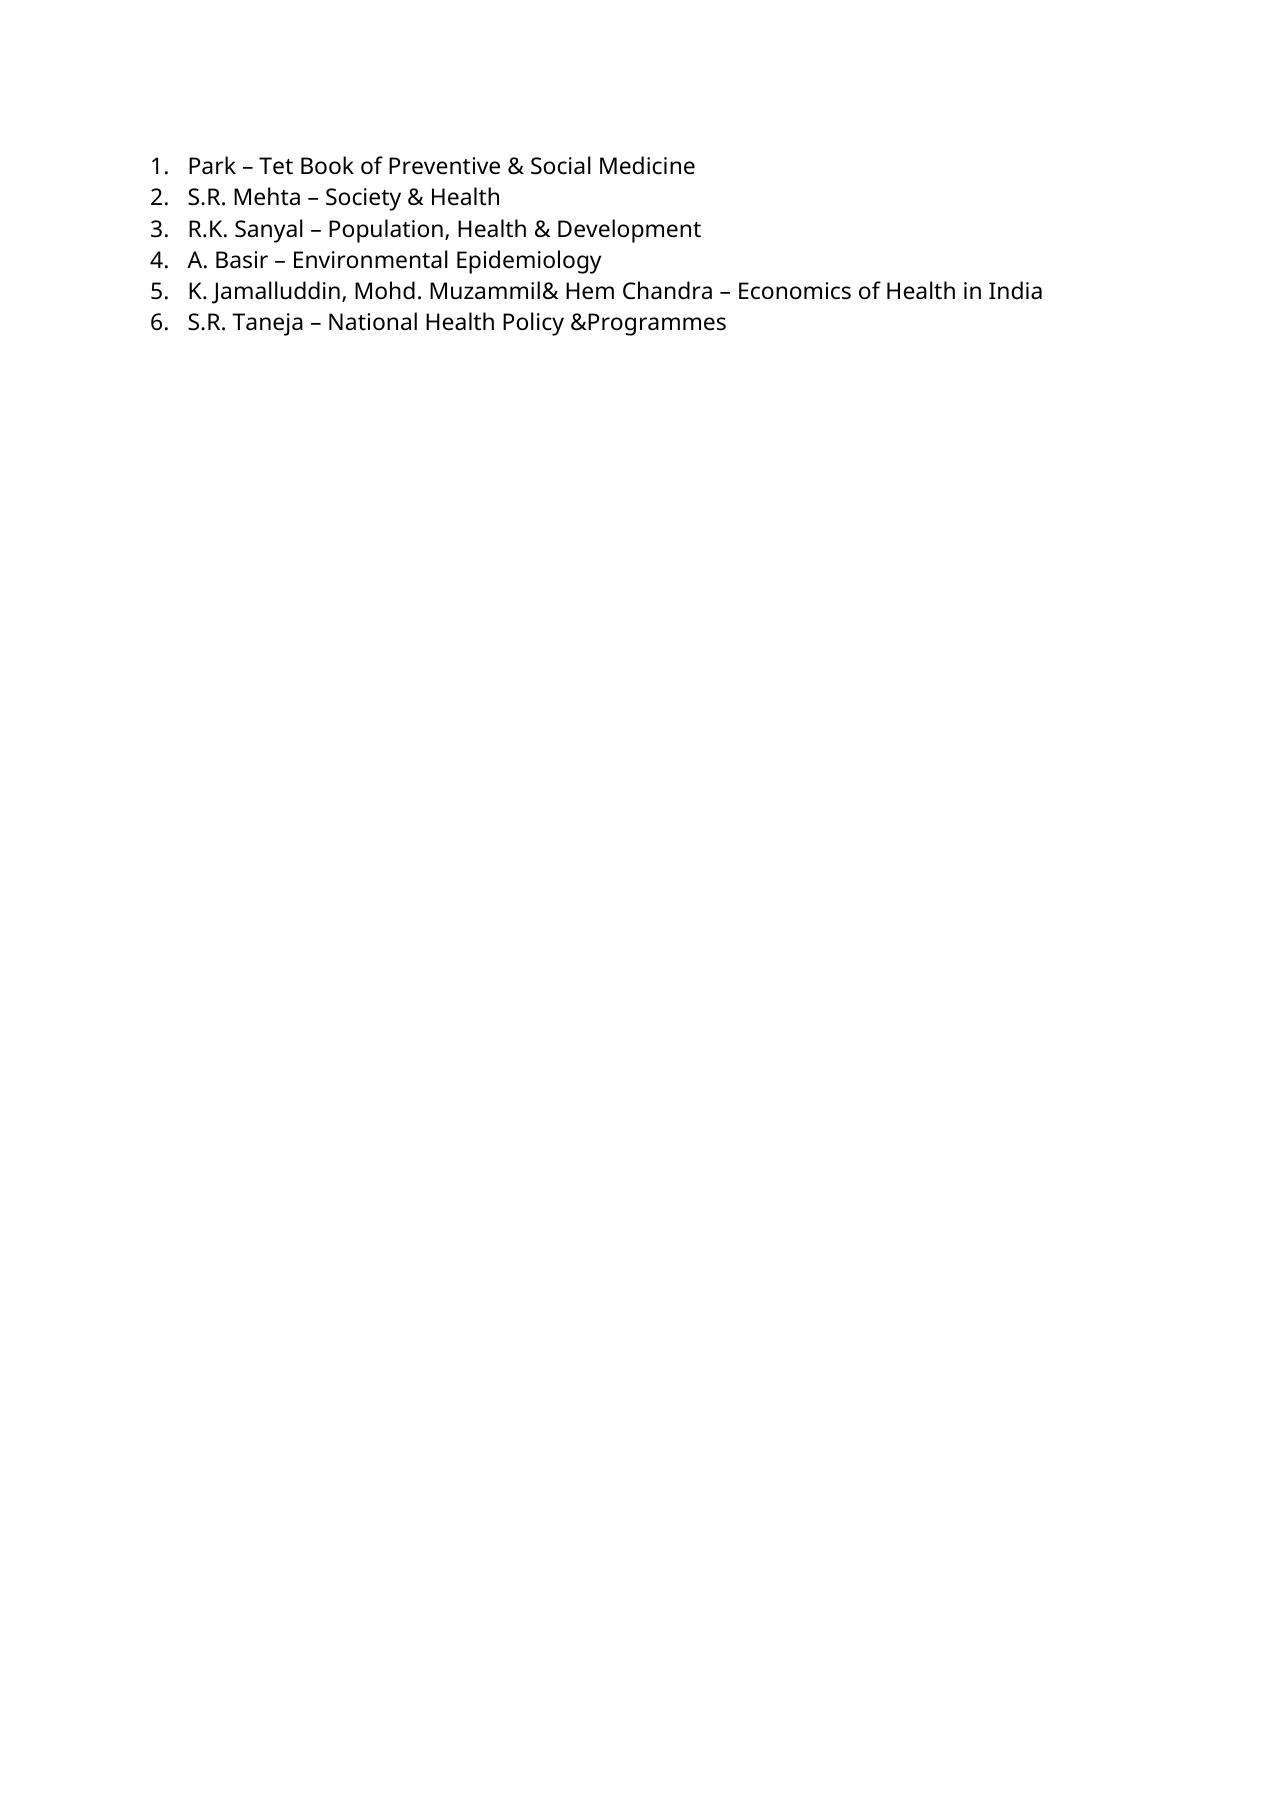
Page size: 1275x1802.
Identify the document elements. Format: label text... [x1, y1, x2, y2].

list Park – Tet Book of Preventive & Social Medicine [150, 150, 1162, 181]
list S.R. Mehta – Society & Health [150, 181, 1162, 212]
list A. Basir – Environmental Epidemiology [150, 244, 1162, 275]
list R.K. Sanyal – Population, Health & Development [150, 212, 1162, 244]
list K. Jamalluddin, Mohd. Muzammil& Hem Chandra – Economics of Health in India [150, 275, 1162, 306]
list S.R. Taneja – National Health Policy &Programmes [150, 306, 1162, 337]
